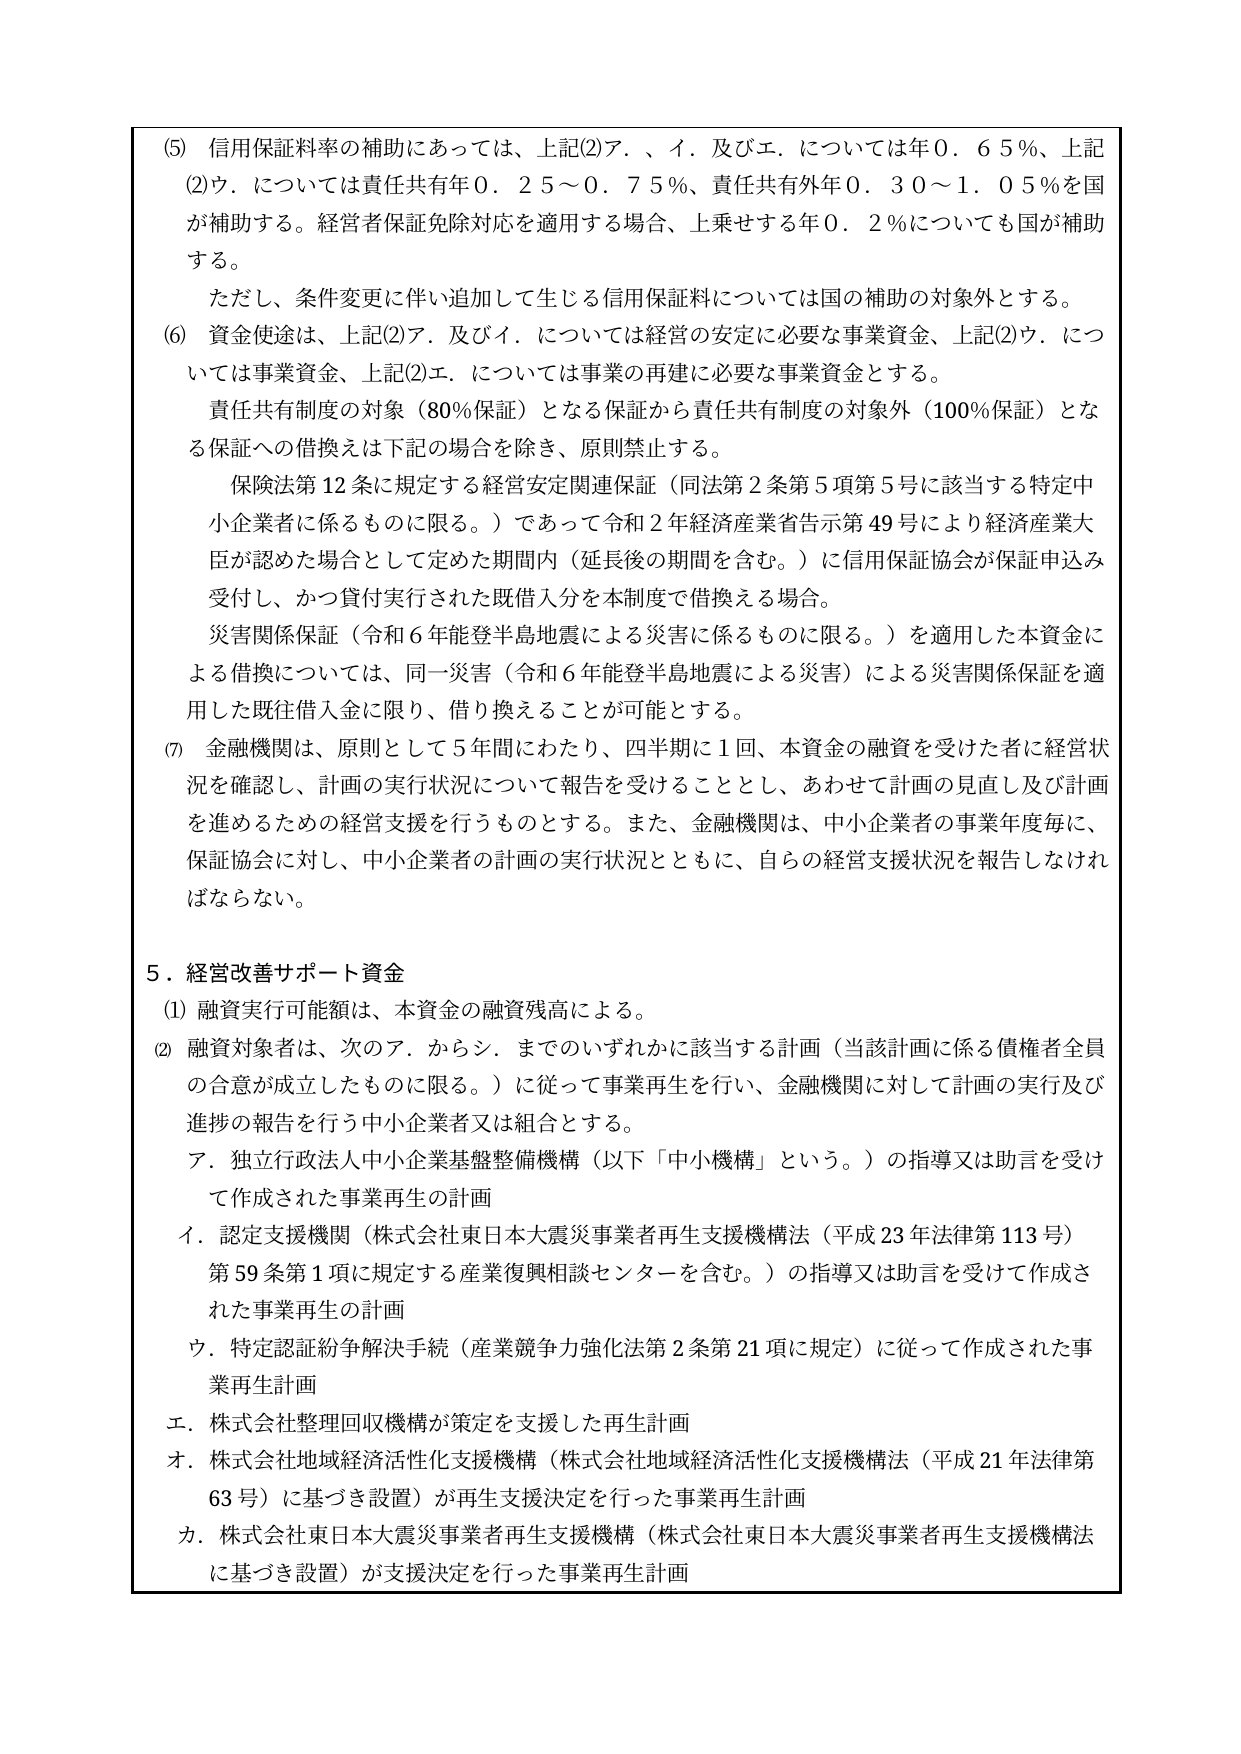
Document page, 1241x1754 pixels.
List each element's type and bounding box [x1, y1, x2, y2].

table_cell [134, 128, 1119, 1591]
